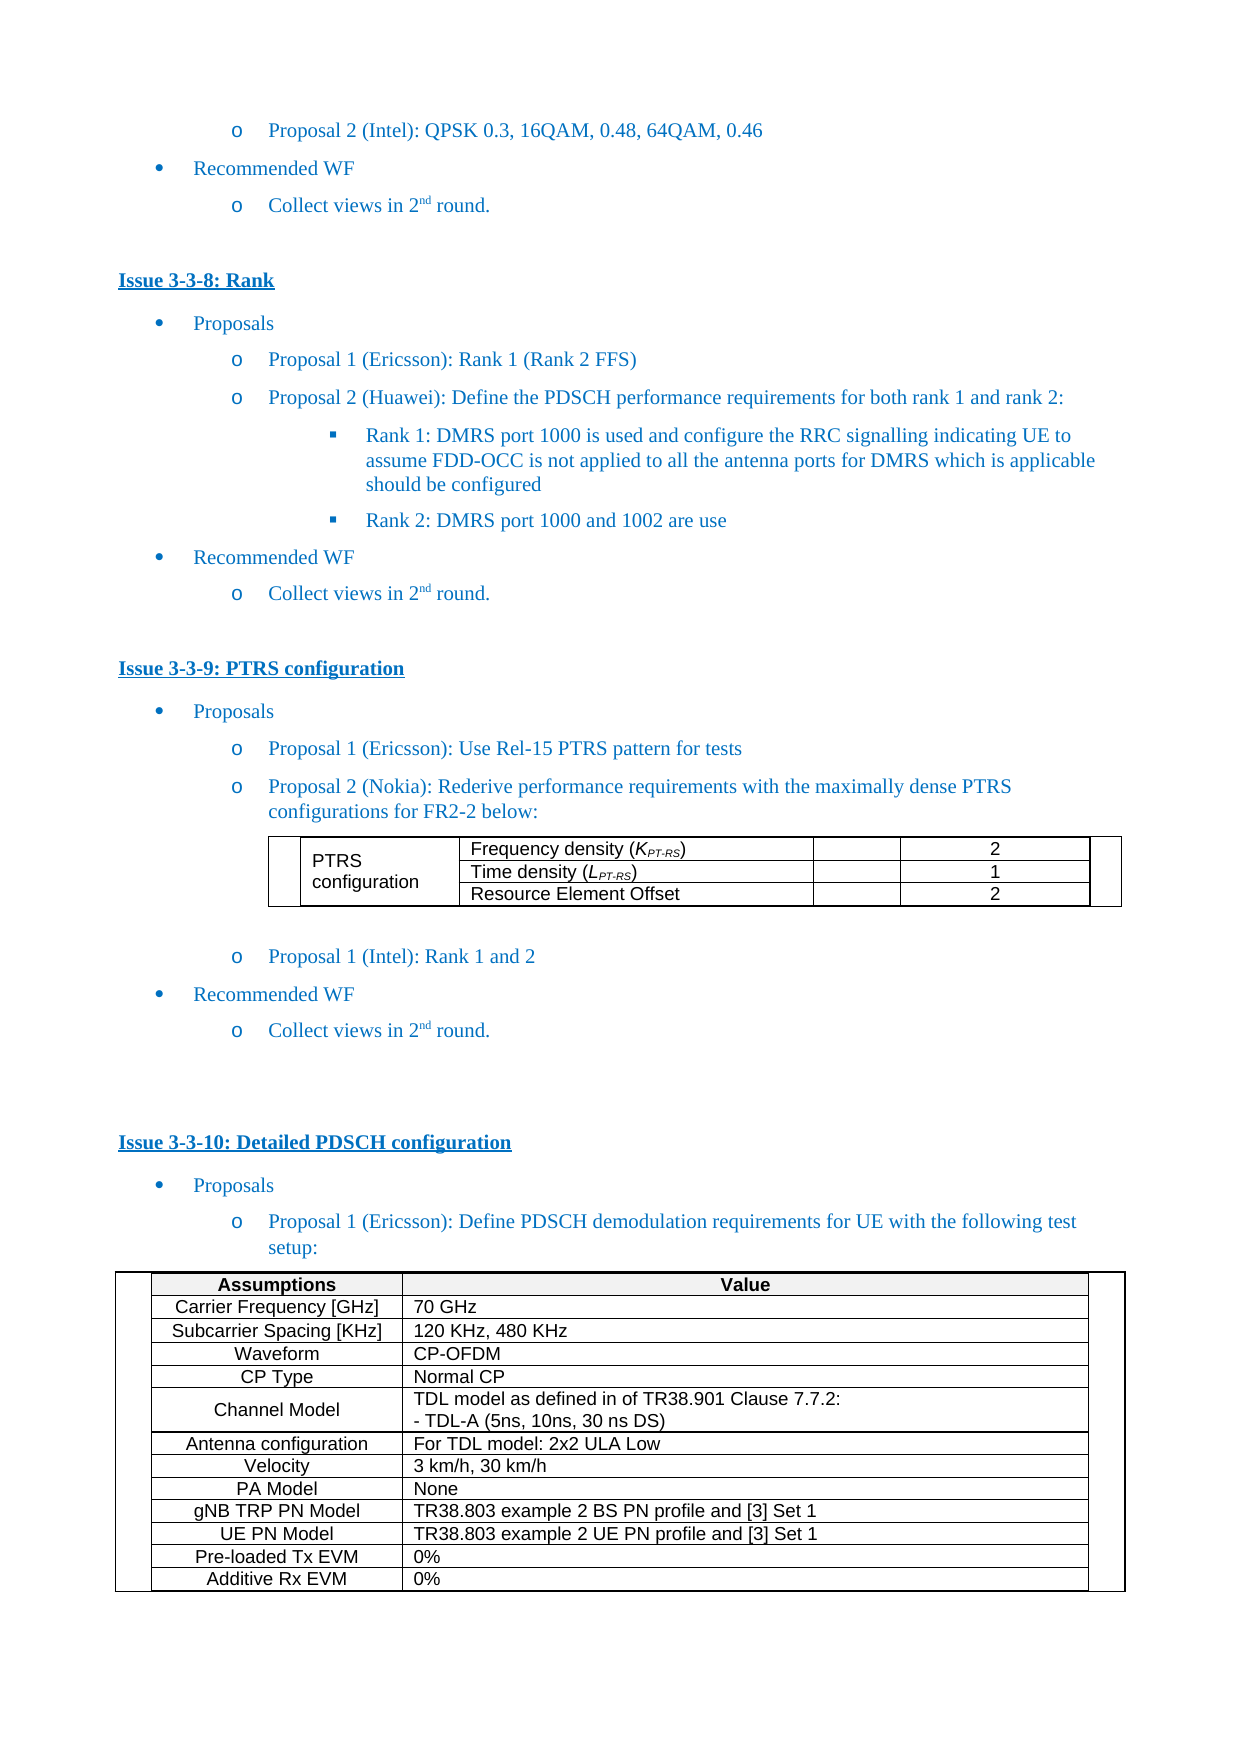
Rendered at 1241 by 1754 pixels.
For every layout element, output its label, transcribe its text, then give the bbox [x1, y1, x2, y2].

list Proposals [156, 310, 1122, 334]
table_header [901, 838, 1089, 860]
table_header [403, 1455, 1088, 1477]
list Recommended WF [156, 545, 1122, 569]
table_header [403, 1478, 1088, 1499]
table_header [814, 838, 900, 860]
table_header [403, 1388, 1088, 1431]
list Collect views in 2nd round. [231, 1018, 1122, 1044]
table_header [152, 1568, 402, 1590]
list Proposal 1 (Ericsson): Define PDSCH demodulation requirements for UE with the following test setup: [231, 1209, 1122, 1259]
table_header [814, 883, 900, 905]
list Proposal 2 (Nokia): Rederive performance requirements with the maximally dense PTRS configurations for FR2-2 below: [231, 774, 1122, 823]
list Rank 1: DMRS port 1000 is used and configure the RRC signalling indicating UE to assume FDD-OCC is not applied to all the antenna ports for DMRS which is applicable should be configured [328, 423, 1122, 496]
table_header [152, 1296, 402, 1318]
table_header [152, 1478, 402, 1499]
table_header [152, 1455, 402, 1477]
table_header [814, 861, 900, 882]
table_header [403, 1433, 1088, 1454]
list Recommended WF [156, 156, 1122, 180]
table_header [1091, 837, 1121, 906]
table_header [269, 837, 300, 906]
table_header [116, 1273, 151, 1591]
table_header [403, 1568, 1088, 1590]
table_header [403, 1296, 1088, 1318]
list Rank 2: DMRS port 1000 and 1002 are use [328, 508, 1122, 532]
table_header [152, 1343, 402, 1365]
table_header [403, 1366, 1088, 1387]
table_header [152, 1388, 402, 1431]
list Proposal 1 (Ericsson): Use Rel-15 PTRS pattern for tests [231, 735, 1122, 761]
list Proposals [156, 1172, 1122, 1197]
table_header [460, 883, 813, 905]
text Issue 3-3-10: Detailed PDSCH configuration [118, 1130, 1122, 1154]
text Issue 3-3-8: Rank [118, 268, 1122, 292]
table_header [403, 1545, 1088, 1567]
table_header [901, 861, 1089, 882]
table_header [152, 1433, 402, 1454]
table_header [1089, 1273, 1124, 1591]
table_header [403, 1523, 1088, 1544]
list Proposals [156, 699, 1122, 723]
table_header [152, 1319, 402, 1342]
list Proposal 2 (Huawei): Define the PDSCH performance requirements for both rank 1 and rank 2: [231, 385, 1122, 411]
table_header [152, 1545, 402, 1567]
table_header [901, 883, 1089, 905]
list Proposal 1 (Ericsson): Rank 1 (Rank 2 FFS) [231, 347, 1122, 373]
table_header [152, 1366, 402, 1387]
table_header [152, 1523, 402, 1544]
list Recommended WF [156, 982, 1122, 1006]
list Collect views in 2nd round. [231, 581, 1122, 607]
table_header [403, 1319, 1088, 1342]
table_header [403, 1343, 1088, 1365]
table_header [152, 1500, 402, 1522]
table_header [460, 838, 813, 860]
list Proposal 1 (Intel): Rank 1 and 2 [231, 943, 1122, 969]
table_header [460, 861, 813, 882]
table_header [403, 1500, 1088, 1522]
table_header [301, 838, 459, 905]
list Proposal 2 (Intel): QPSK 0.3, 16QAM, 0.48, 64QAM, 0.46 [231, 118, 1122, 144]
list Collect views in 2nd round. [231, 193, 1122, 218]
text Issue 3-3-9: PTRS configuration [118, 656, 1122, 680]
